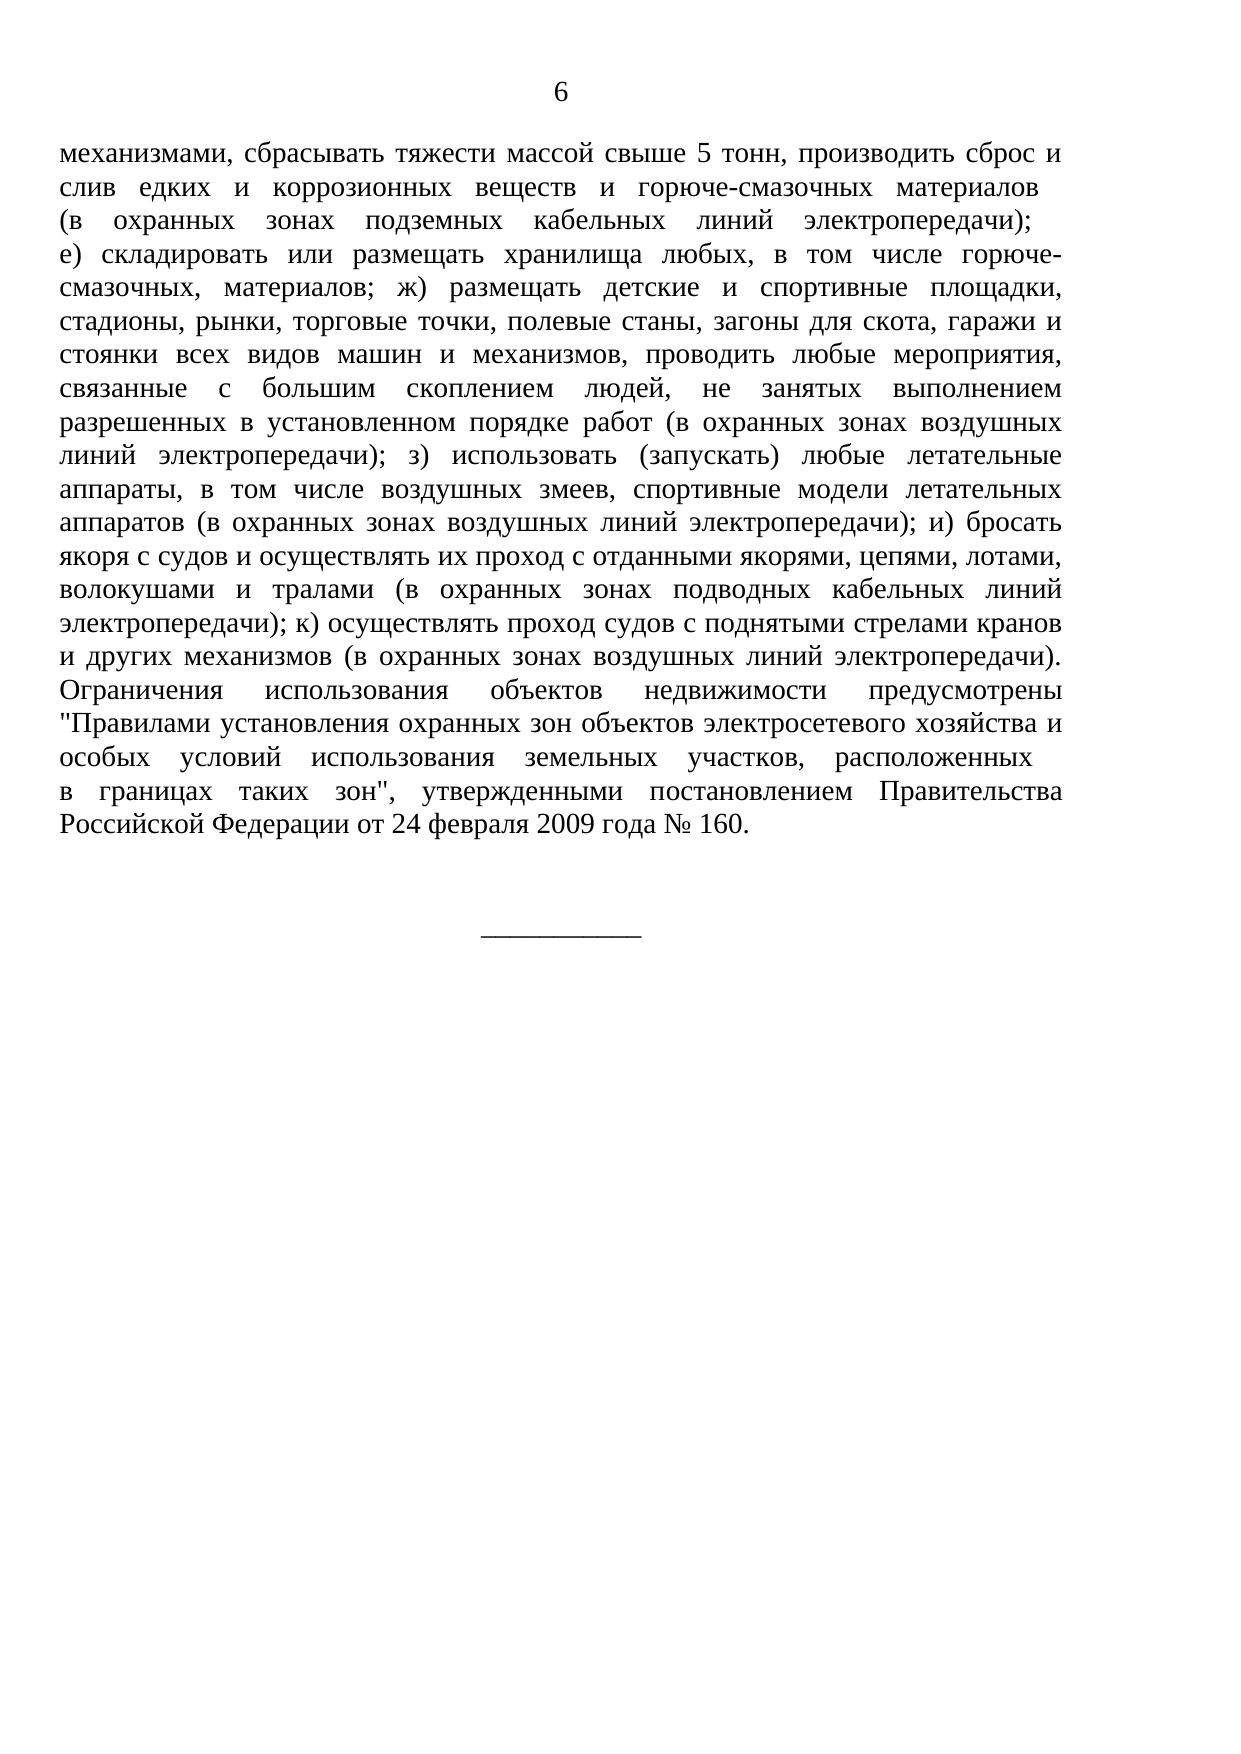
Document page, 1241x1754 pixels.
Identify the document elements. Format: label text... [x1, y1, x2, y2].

text ___________ [59, 907, 1063, 940]
